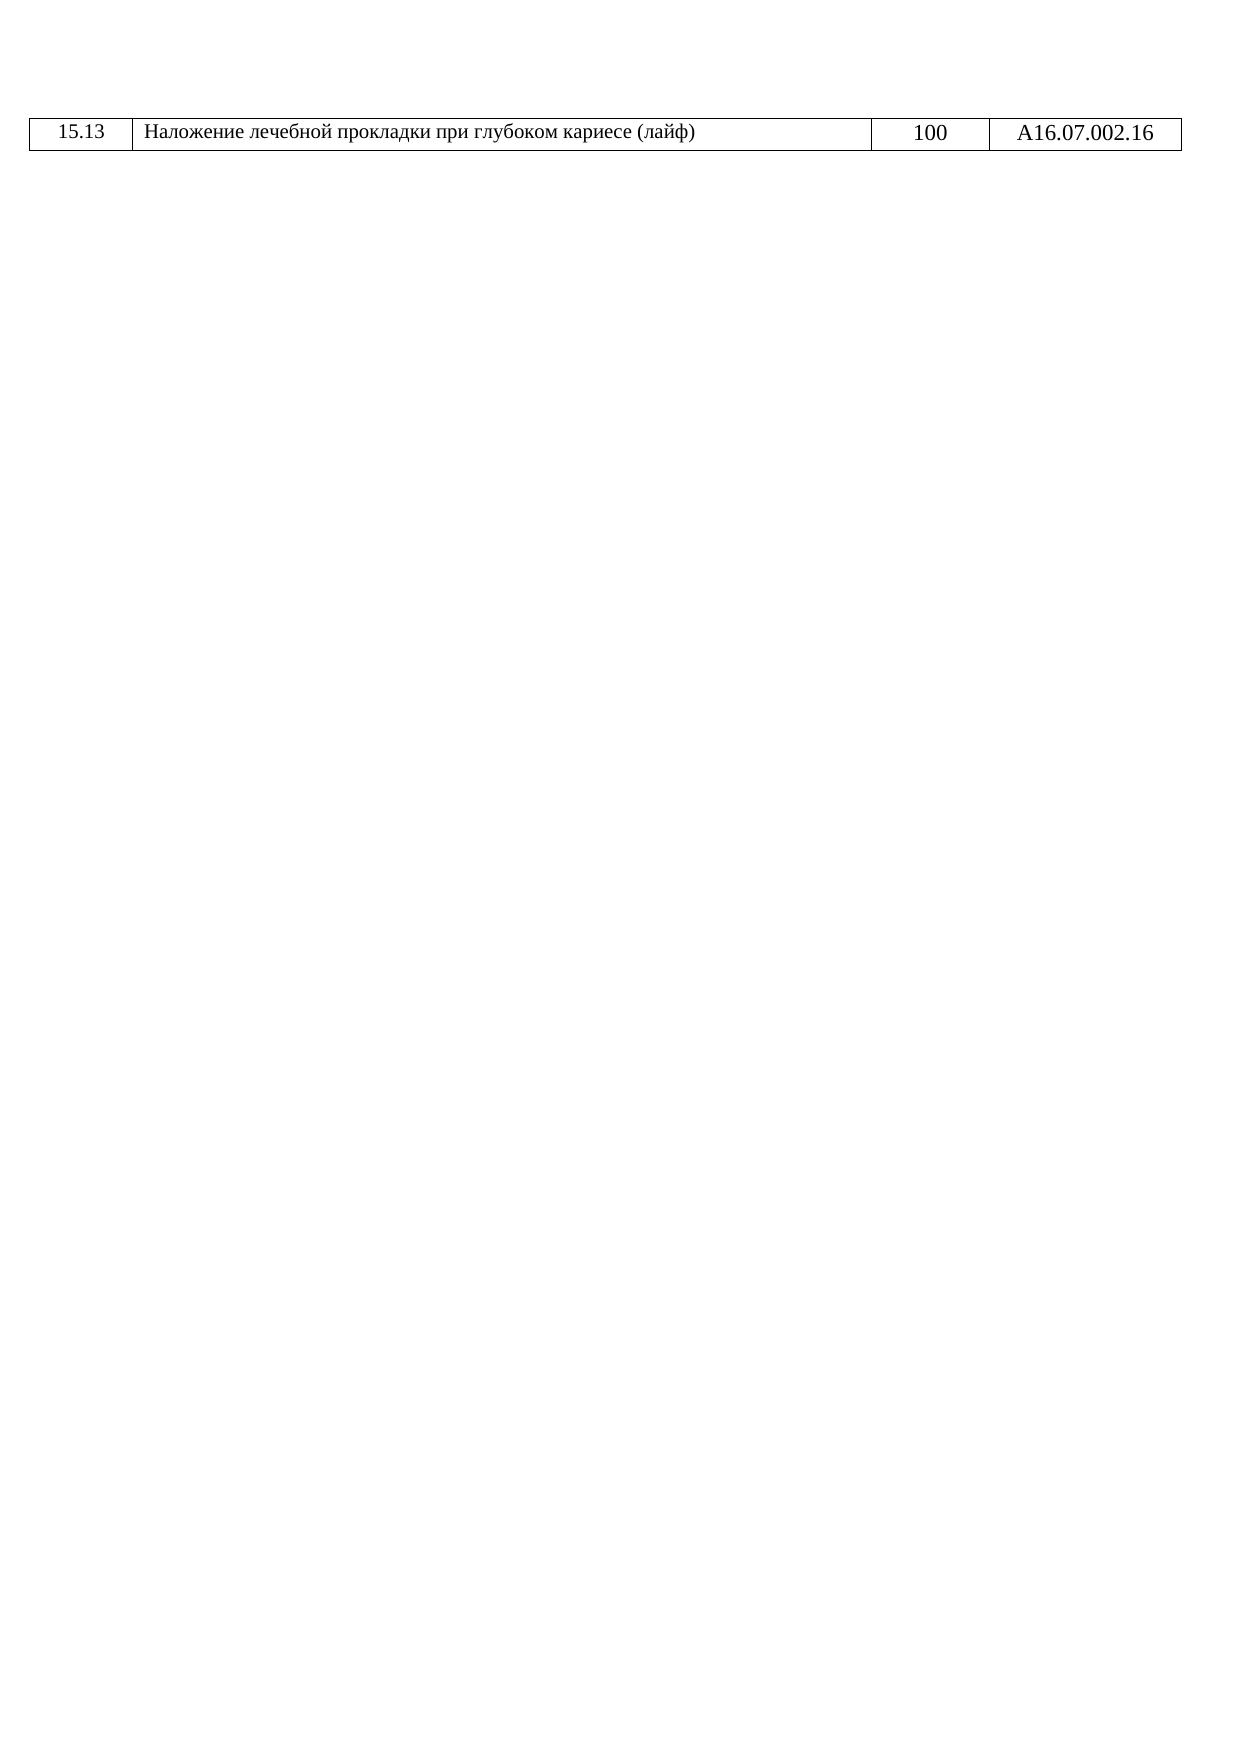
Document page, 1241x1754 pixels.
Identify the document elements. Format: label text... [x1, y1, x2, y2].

table_cell 100 [872, 119, 989, 150]
table_cell Наложение лечебной прокладки при глубоком кариесе (лайф) [133, 119, 871, 150]
table_cell 15.13 [30, 119, 132, 150]
table_cell А16.07.002.16 [990, 119, 1181, 150]
